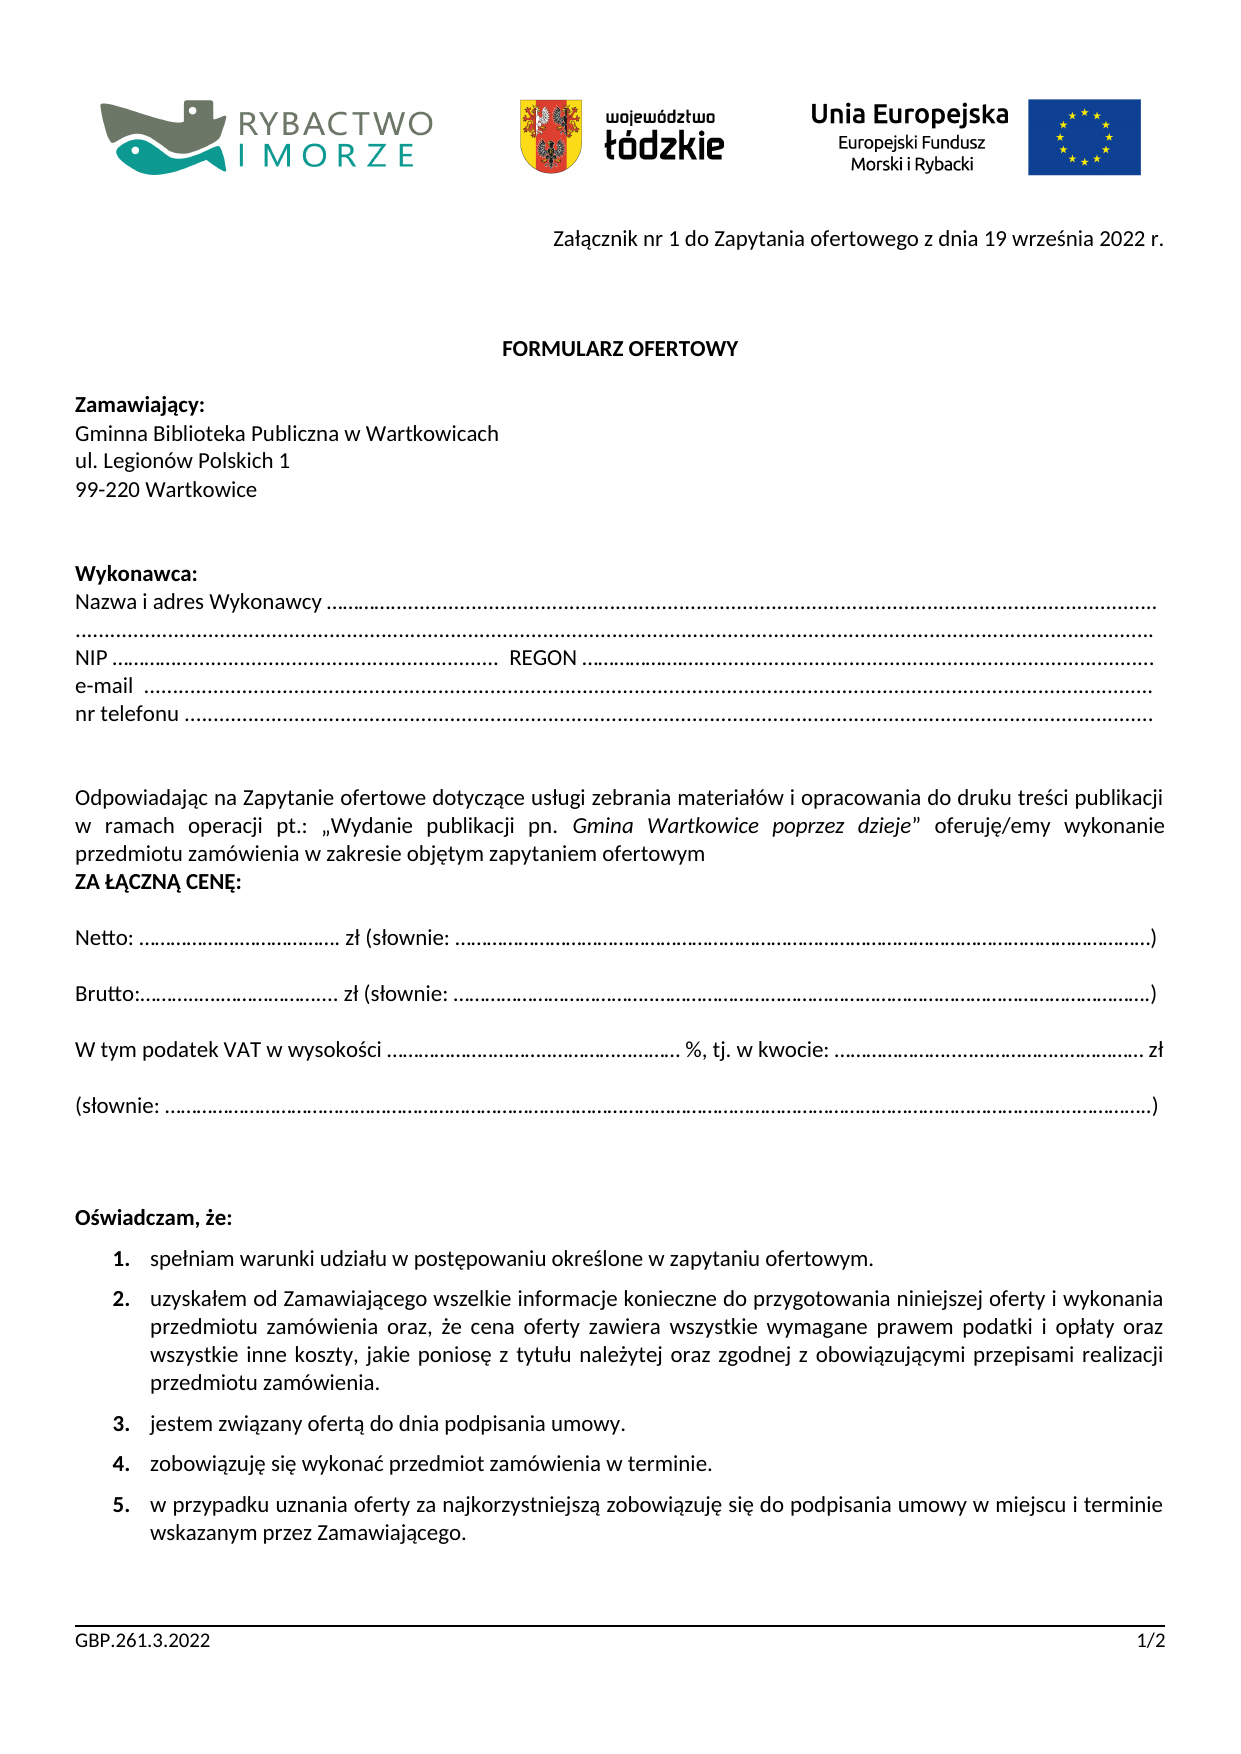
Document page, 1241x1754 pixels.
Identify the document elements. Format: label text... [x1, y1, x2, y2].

text Oświadczam, że: [75, 1203, 1165, 1231]
text 99-220 Wartkowice [75, 475, 1165, 503]
text FORMULARZ OFERTOWY [75, 334, 1165, 363]
text ........................................................................................................................................................................................... [75, 615, 1165, 643]
text e-mail ............................................................................................................................................................................... [75, 671, 1165, 699]
text nr telefonu ........................................................................................................................................................................ [75, 699, 1165, 727]
text Gminna Biblioteka Publiczna w Wartkowicach [75, 419, 1165, 447]
text Wykonawca: [75, 559, 1165, 587]
text Brutto:………..….……………….... zł (słownie: ………………………………..………………………………………………………………………………….) [75, 979, 1165, 1007]
list jestem związany ofertą do dnia podpisania umowy. [112, 1409, 1165, 1437]
text Netto: ……………….………………. zł (słownie: ……………………………………………………………………………………………………………………) [75, 923, 1165, 951]
text (słownie: ………………………………………………………………………………………………………………………………………………………..…………..) [75, 1091, 1165, 1119]
list zobowiązuję się wykonać przedmiot zamówienia w terminie. [112, 1449, 1165, 1477]
text ZA ŁĄCZNĄ CENĘ: [75, 867, 1165, 895]
text Zamawiający: [75, 391, 1165, 419]
text ul. Legionów Polskich 1 [75, 447, 1165, 475]
text NIP …………........................................................ REGON ……………….…............................................................................... [75, 643, 1165, 671]
list spełniam warunki udziału w postępowaniu określone w zapytaniu ofertowym. [112, 1244, 1165, 1272]
text Odpowiadając na Zapytanie ofertowe dotyczące usługi zebrania materiałów i opracowania do druku treści publikacji w ramach operacji pt.: „Wydanie publikacji pn. Gmina Wartkowice poprzez dzieje” oferuję/emy wykonanie przedmiotu zamówienia w zakresie objętym zapytaniem ofertowym [75, 783, 1165, 867]
text Załącznik nr 1 do Zapytania ofertowego z dnia 19 września 2022 r. [75, 224, 1165, 252]
text Nazwa i adres Wykonawcy …………..................................................................................................................................... [75, 587, 1165, 615]
list w przypadku uznania oferty za najkorzystniejszą zobowiązuję się do podpisania umowy w miejscu i terminie wskazanym przez Zamawiającego. [112, 1490, 1165, 1546]
list uzyskałem od Zamawiającego wszelkie informacje konieczne do przygotowania niniejszej oferty i wykonania przedmiotu zamówienia oraz, że cena oferty zawiera wszystkie wymagane prawem podatki i opłaty oraz wszystkie inne koszty, jakie poniosę z tytułu należytej oraz zgodnej z obowiązującymi przepisami realizacji przedmiotu zamówienia. [112, 1284, 1165, 1396]
text W tym podatek VAT w wysokości ………………..………..…………...……… %, tj. w kwocie: ………………….....……………..…………… zł [75, 1035, 1165, 1063]
picture [75, 73, 1166, 200]
